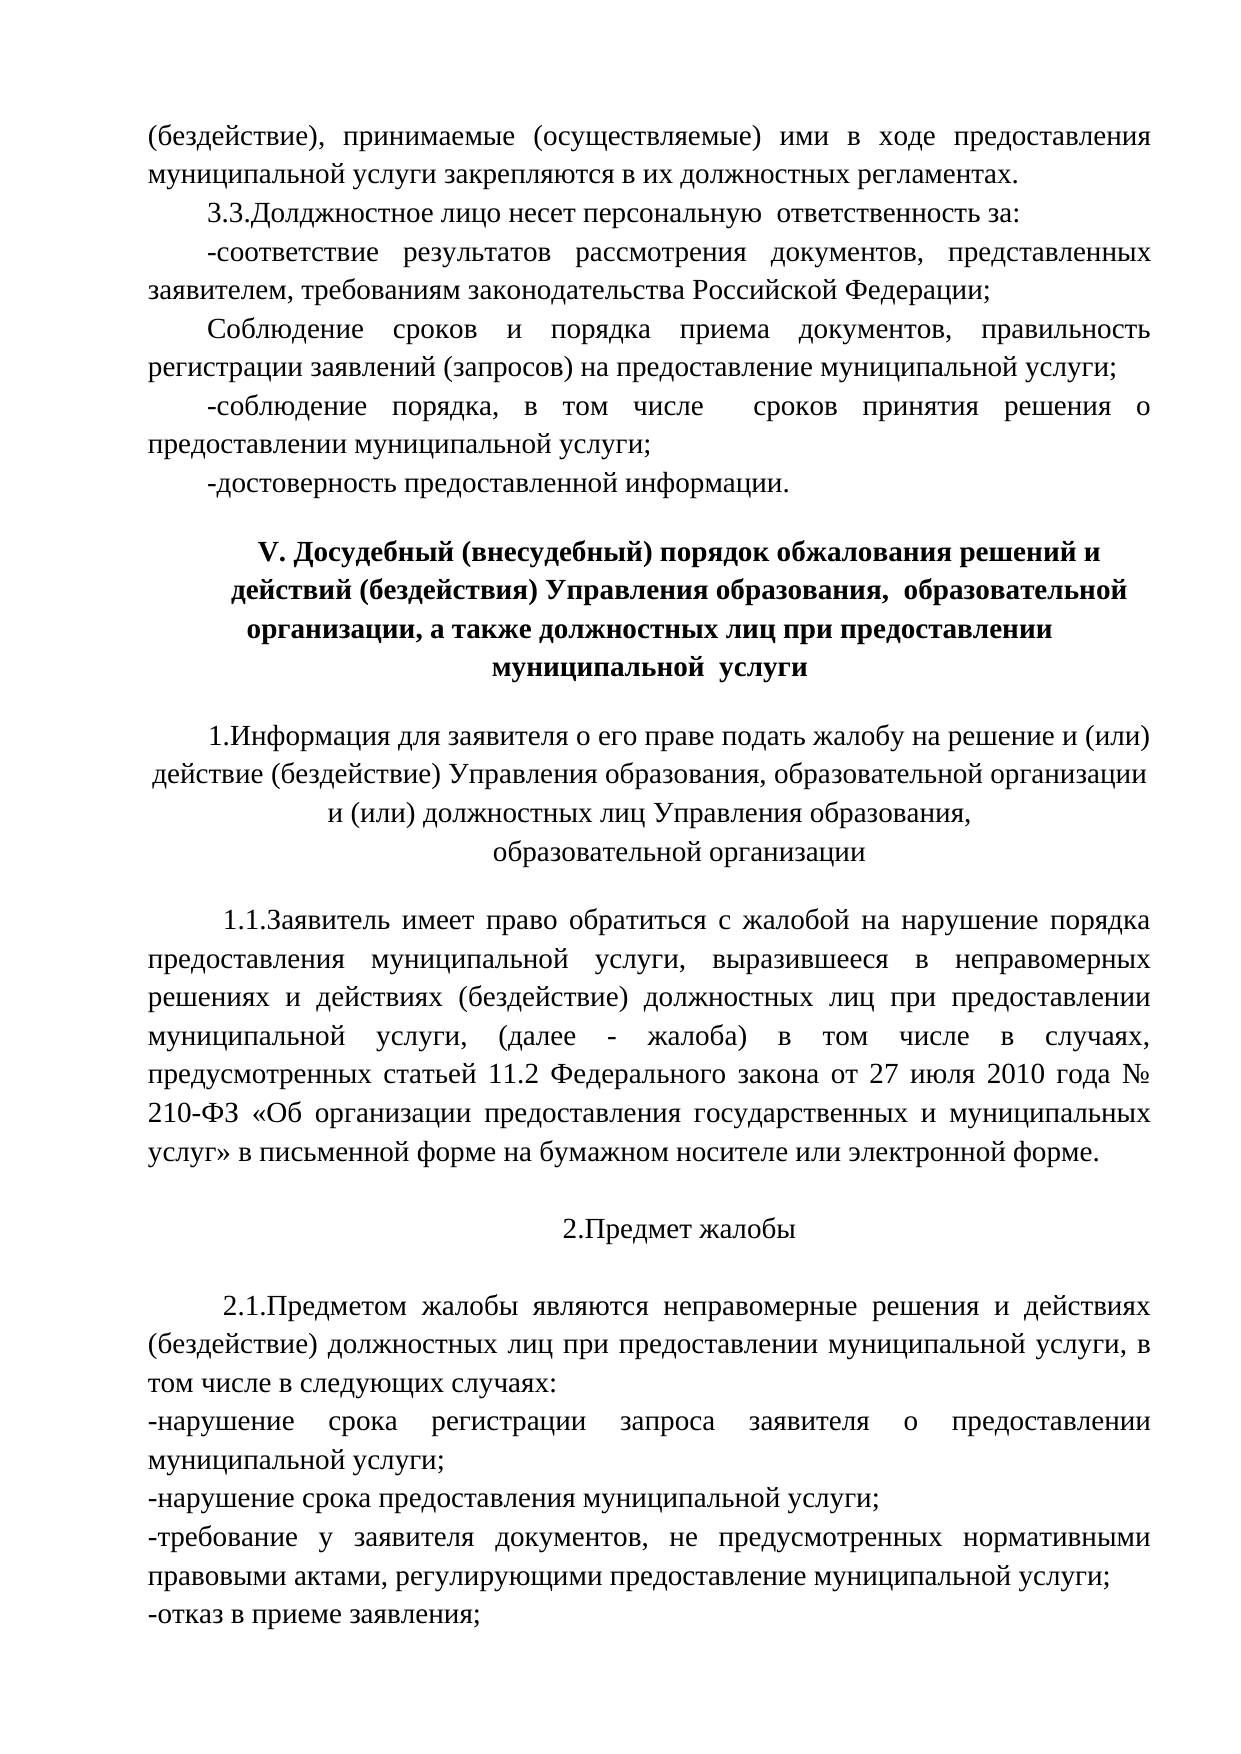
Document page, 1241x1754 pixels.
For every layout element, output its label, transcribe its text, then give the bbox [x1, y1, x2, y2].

text действий (бездействия) Управления образования, образовательной организации, а также должностных лиц при предоставлении муниципальной услуги [148, 572, 1152, 683]
text V. Досудебный (внесудебный) порядок обжалования решений и [148, 534, 1152, 567]
text -нарушение срока предоставления муниципальной услуги; [148, 1481, 1152, 1514]
text -соответствие результатов рассмотрения документов, представленных заявителем, требованиям законодательства Российской Федерации; [148, 234, 1152, 306]
text 1.Информация для заявителя о его праве подать жалобу на решение и (или) действие (бездействие) Управления образования, образовательной организации и (или) должностных лиц Управления образования, [148, 718, 1152, 829]
text 2.1.Предметом жалобы являются неправомерные решения и действиях (бездействие) должностных лиц при предоставлении муниципальной услуги, в том числе в следующих случаях: [148, 1288, 1152, 1398]
text Соблюдение сроков и порядка приема документов, правильность регистрации заявлений (запросов) на предоставление муниципальной услуги; [148, 311, 1152, 383]
text образовательной организации [148, 834, 1152, 867]
text -достоверность предоставленной информации. [148, 465, 1152, 498]
text 1.1.Заявитель имеет право обратиться с жалобой на нарушение порядка предоставления муниципальной услуги, выразившееся в неправомерных решениях и действиях (бездействие) должностных лиц при предоставлении муниципальной услуги, (далее - жалоба) в том числе в случаях, предусмотренных статьей 11.2 Федерального закона от 27 июля 2010 года № 210-ФЗ «Об организации предоставления государственных и муниципальных услуг» в письменной форме на бумажном носителе или электронной форме. [148, 902, 1152, 1167]
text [148, 118, 1152, 190]
text -соблюдение порядка, в том числе сроков принятия решения о предоставлении муниципальной услуги; [148, 388, 1152, 460]
text -отказ в приеме заявления; [148, 1596, 1152, 1630]
text -нарушение срока регистрации запроса заявителя о предоставлении муниципальной услуги; [148, 1403, 1152, 1476]
text 3.3.Долджностное лицо несет персональную ответственность за: [148, 195, 1152, 229]
text 2.Предмет жалобы [148, 1211, 1152, 1244]
text -требование у заявителя документов, не предусмотренных нормативными правовыми актами, регулирующими предоставление муниципальной услуги; [148, 1519, 1152, 1591]
